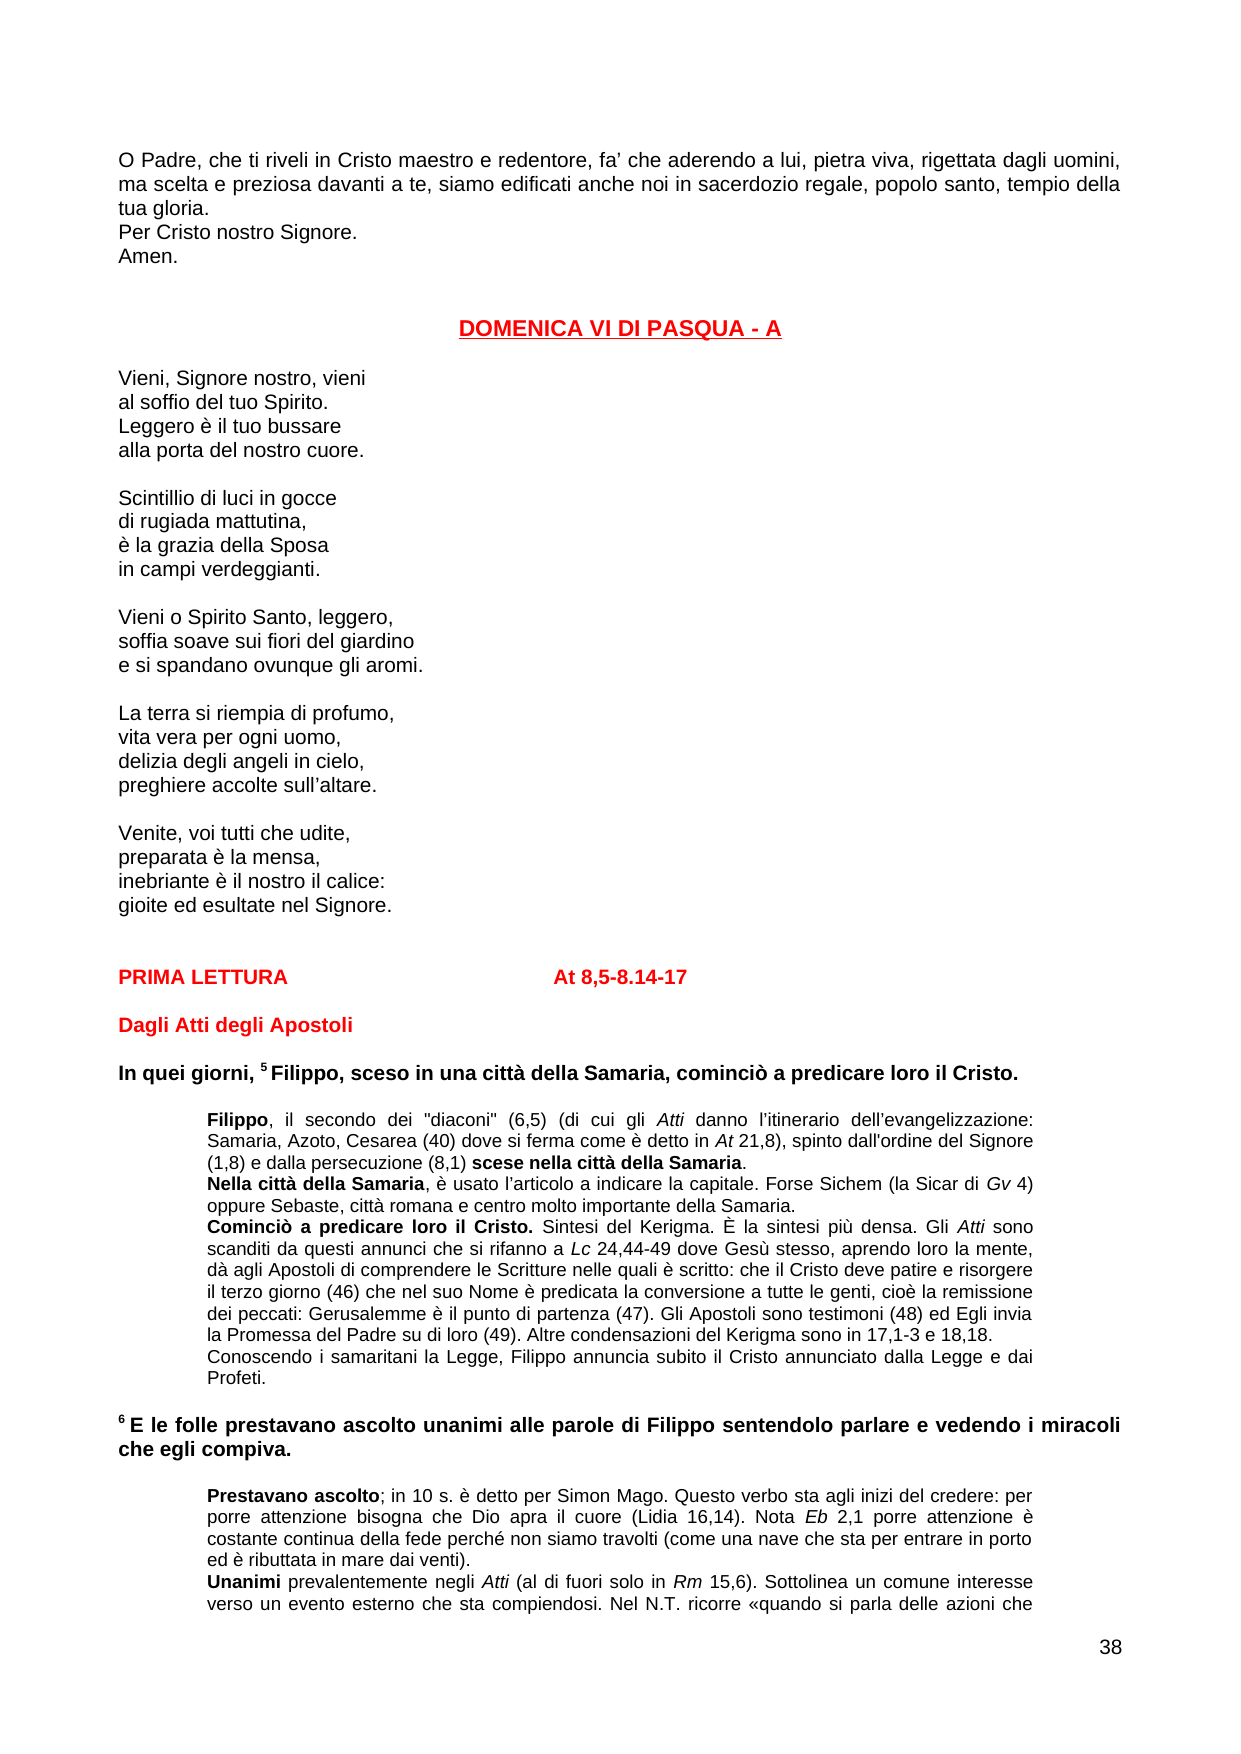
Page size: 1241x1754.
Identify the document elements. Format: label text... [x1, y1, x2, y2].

text DOMENICA VI DI PASQUA - A [118, 315, 1122, 342]
text vita vera per ogni uomo, [118, 725, 1122, 749]
text al soffio del tuo Spirito. [118, 389, 1122, 413]
text soffia soave sui fiori del giardino [118, 629, 1122, 653]
text La terra si riempia di profumo, [118, 701, 1122, 725]
text In quei giorni, 5 Filippo, sceso in una città della Samaria, cominciò a predicare loro il Cristo. [118, 1060, 1122, 1084]
text O Padre, che ti riveli in Cristo maestro e redentore, fa’ che aderendo a lui, pietra viva, rigettata dagli uomini, ma scelta e preziosa davanti a te, siamo edificati anche noi in sacerdozio regale, popolo santo, tempio della tua gloria. [118, 148, 1122, 219]
text Vieni, Signore nostro, vieni [118, 366, 1122, 389]
text alla porta del nostro cuore. [118, 437, 1122, 461]
text è la grazia della Sposa [118, 533, 1122, 557]
text in campi verdeggianti. [118, 557, 1122, 581]
text Venite, voi tutti che udite, [118, 821, 1122, 845]
text PRIMA LETTURA At 8,5-8.14-17 [118, 964, 1122, 988]
text Per Cristo nostro Signore. [118, 219, 1122, 243]
text preghiere accolte sull’altare. [118, 773, 1122, 797]
text inebriante è il nostro il calice: [118, 869, 1122, 893]
text Dagli Atti degli Apostoli [118, 1012, 1122, 1036]
text Amen. [118, 243, 1122, 267]
text di rugiada mattutina, [118, 509, 1122, 533]
text delizia degli angeli in cielo, [118, 749, 1122, 773]
text Prestavano ascolto; in 10 s. è detto per Simon Mago. Questo verbo sta agli inizi del credere: per porre attenzione bisogna che Dio apra il cuore (Lidia 16,14). Nota Eb 2,1 porre attenzione è costante continua della fede perché non siamo travolti (come una nave che sta per entrare in porto ed è ributtata in mare dai venti). [207, 1484, 1033, 1571]
text Conoscendo i samaritani la Legge, Filippo annuncia subito il Cristo annunciato dalla Legge e dai Profeti. [207, 1346, 1033, 1389]
text Nella città della Samaria, è usato l’articolo a indicare la capitale. Forse Sichem (la Sicar di Gv 4) oppure Sebaste, città romana e centro molto importante della Samaria. [207, 1173, 1033, 1216]
text Vieni o Spirito Santo, leggero, [118, 605, 1122, 629]
text Leggero è il tuo bussare [118, 413, 1122, 437]
text e si spandano ovunque gli aromi. [118, 653, 1122, 677]
text preparata è la mensa, [118, 845, 1122, 869]
text Filippo, il secondo dei "diaconi" (6,5) (di cui gli Atti danno l’itinerario dell’evangelizzazione: Samaria, Azoto, Cesarea (40) dove si ferma come è detto in At 21,8), spinto dall'ordine del Signore (1,8) e dalla persecuzione (8,1) scese nella città della Samaria. [207, 1108, 1033, 1173]
text 6 E le folle prestavano ascolto unanimi alle parole di Filippo sentendolo parlare e vedendo i miracoli che egli compiva. [118, 1413, 1122, 1461]
text gioite ed esultate nel Signore. [118, 893, 1122, 917]
text Scintillio di luci in gocce [118, 485, 1122, 509]
text Cominciò a predicare loro il Cristo. Sintesi del Kerigma. È la sintesi più densa. Gli Atti sono scanditi da questi annunci che si rifanno a Lc 24,44-49 dove Gesù stesso, aprendo loro la mente, dà agli Apostoli di comprendere le Scritture nelle quali è scritto: che il Cristo deve patire e risorgere il terzo giorno (46) che nel suo Nome è predicata la conversione a tutte le genti, cioè la remissione dei peccati: Gerusalemme è il punto di partenza (47). Gli Apostoli sono testimoni (48) ed Egli invia la Promessa del Padre su di loro (49). Altre condensazioni del Kerigma sono in 17,1-3 e 18,18. [207, 1216, 1033, 1346]
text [207, 1571, 1033, 1614]
